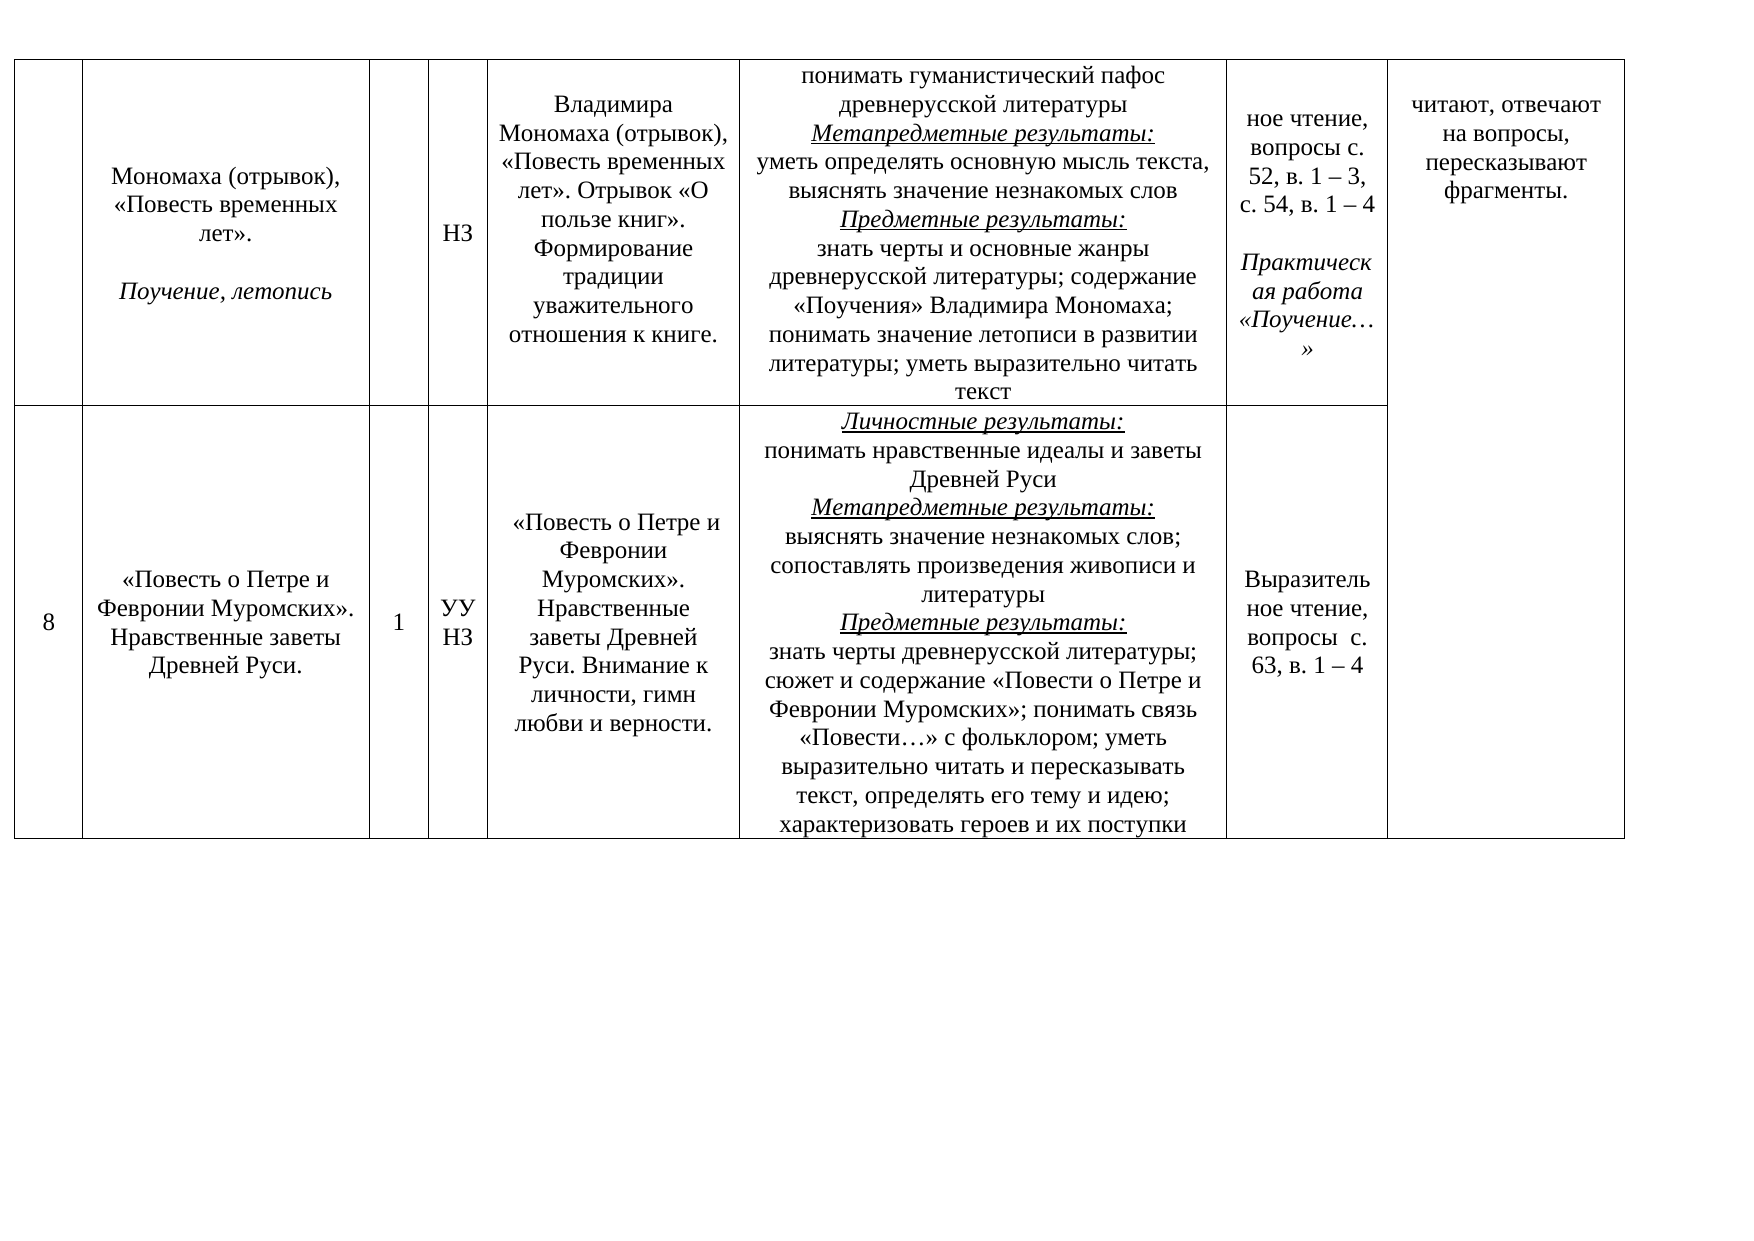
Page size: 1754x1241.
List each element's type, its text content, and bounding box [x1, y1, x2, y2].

table_cell «Повесть о Петре и Февронии Муромских». Нравственные заветы Древней Руси. [83, 406, 369, 837]
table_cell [740, 60, 1226, 405]
table_cell УУНЗ [429, 406, 487, 837]
table_cell 1 [370, 60, 428, 405]
table_cell Личностные результаты: понимать нравственные идеалы и заветы Древней Руси Метапредметные результаты: выяснять значение незнакомых слов; сопоставлять произведения живописи и литературы Предметные результаты: знать черты древнерусской литературы; сюжет и содержание «Повести о Петре и Февронии Муромских»; понимать связь «Повести…» с фольклором; уметь выразительно читать и пересказывать текст, определять его тему и идею; характеризовать героев и их поступки [740, 406, 1226, 837]
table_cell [488, 60, 739, 405]
table_cell «Повесть о Петре и Февронии Муромских». Нравственные заветы Древней Руси. Внимание к личности, гимн любви и верности. [488, 406, 739, 837]
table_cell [83, 60, 369, 405]
table_cell 1 [370, 406, 428, 837]
table_cell 8 [15, 406, 82, 837]
table_cell Выразительное чтение, вопросы с. 63, в. 1 – 4 [1227, 406, 1387, 837]
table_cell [1227, 60, 1387, 405]
table_cell 7 [15, 60, 82, 405]
table_cell УУНЗ [429, 60, 487, 405]
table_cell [1388, 60, 1624, 837]
